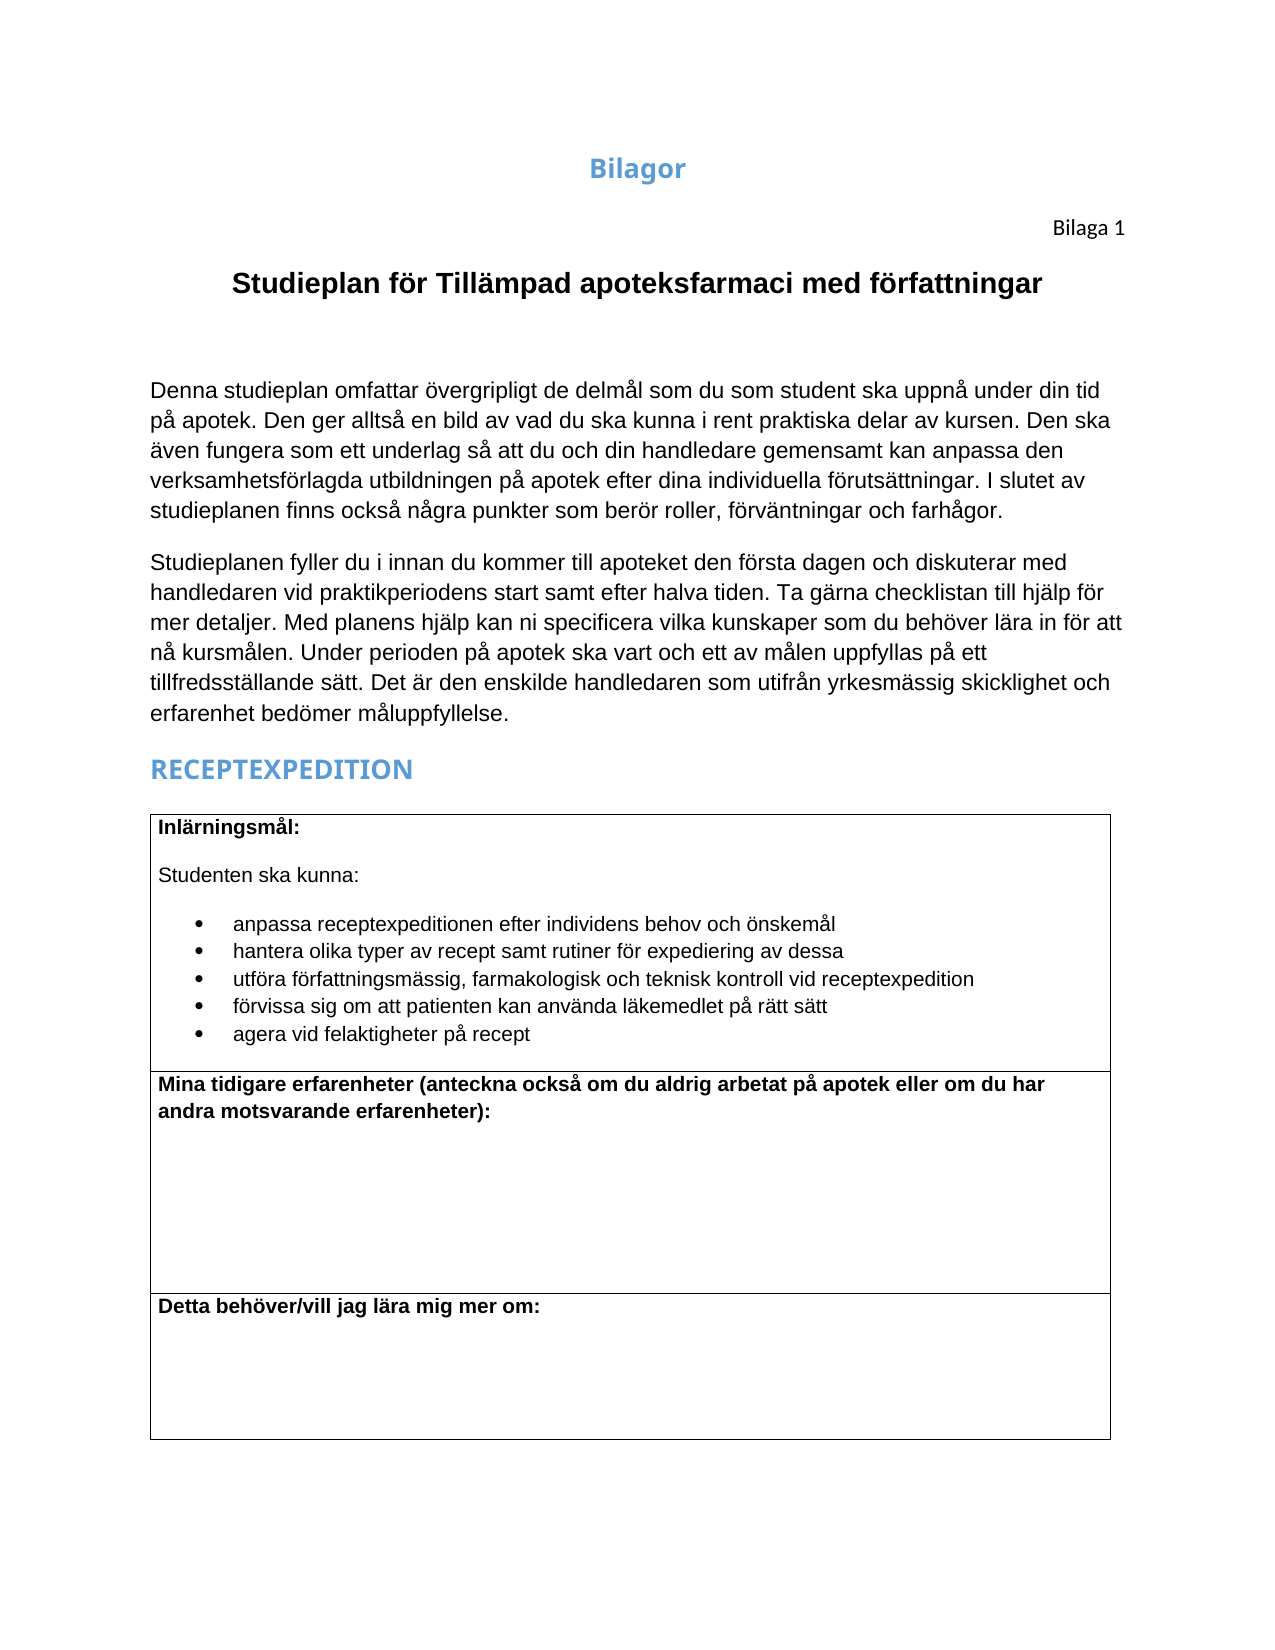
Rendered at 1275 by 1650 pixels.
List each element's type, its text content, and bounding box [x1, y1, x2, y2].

table_cell Mina tidigare erfarenheter (anteckna också om du aldrig arbetat på apotek eller om du har andra motsvarande erfarenheter): [151, 1072, 1110, 1293]
text Denna studieplan omfattar övergripligt de delmål som du som student ska uppnå under din tid på apotek. Den ger alltså en bild av vad du ska kunna i rent praktiska delar av kursen. Den ska även fungera som ett underlag så att du och din handledare gemensamt kan anpassa den verksamhetsförlagda utbildningen på apotek efter dina individuella förutsättningar. I slutet av studieplanen finns också några punkter som berör roller, förväntningar och farhågor. [150, 377, 1125, 524]
text Studieplan för Tillämpad apoteksfarmaci med författningar [150, 266, 1125, 300]
text Studieplanen fyller du i innan du kommer till apoteket den första dagen och diskuterar med handledaren vid praktikperiodens start samt efter halva tiden. Ta gärna checklistan till hjälp för mer detaljer. Med planens hjälp kan ni specificera vilka kunskaper som du behöver lära in för att nå kursmålen. Under perioden på apotek ska vart och ett av målen uppfyllas på ett tillfredsställande sätt. Det är den enskilde handledaren som utifrån yrkesmässig skicklighet och erfarenhet bedömer måluppfyllelse. [150, 548, 1125, 726]
table_header Inlärningsmål: Studenten ska kunna: anpassa receptexpeditionen efter individens behov och önskemål hantera olika typer av recept samt rutiner för expediering av dessa utföra författningsmässig, farmakologisk och teknisk kontroll vid receptexpedition förvissa sig om att patienten kan använda läkemedlet på rätt sätt agera vid felaktigheter på recept [151, 815, 1110, 1071]
table_cell Detta behöver/vill jag lära mig mer om: [151, 1294, 1110, 1439]
text RECEPTEXPEDITION [150, 751, 1125, 787]
text Bilagor [150, 150, 1125, 187]
text Bilaga 1 [829, 213, 1125, 241]
